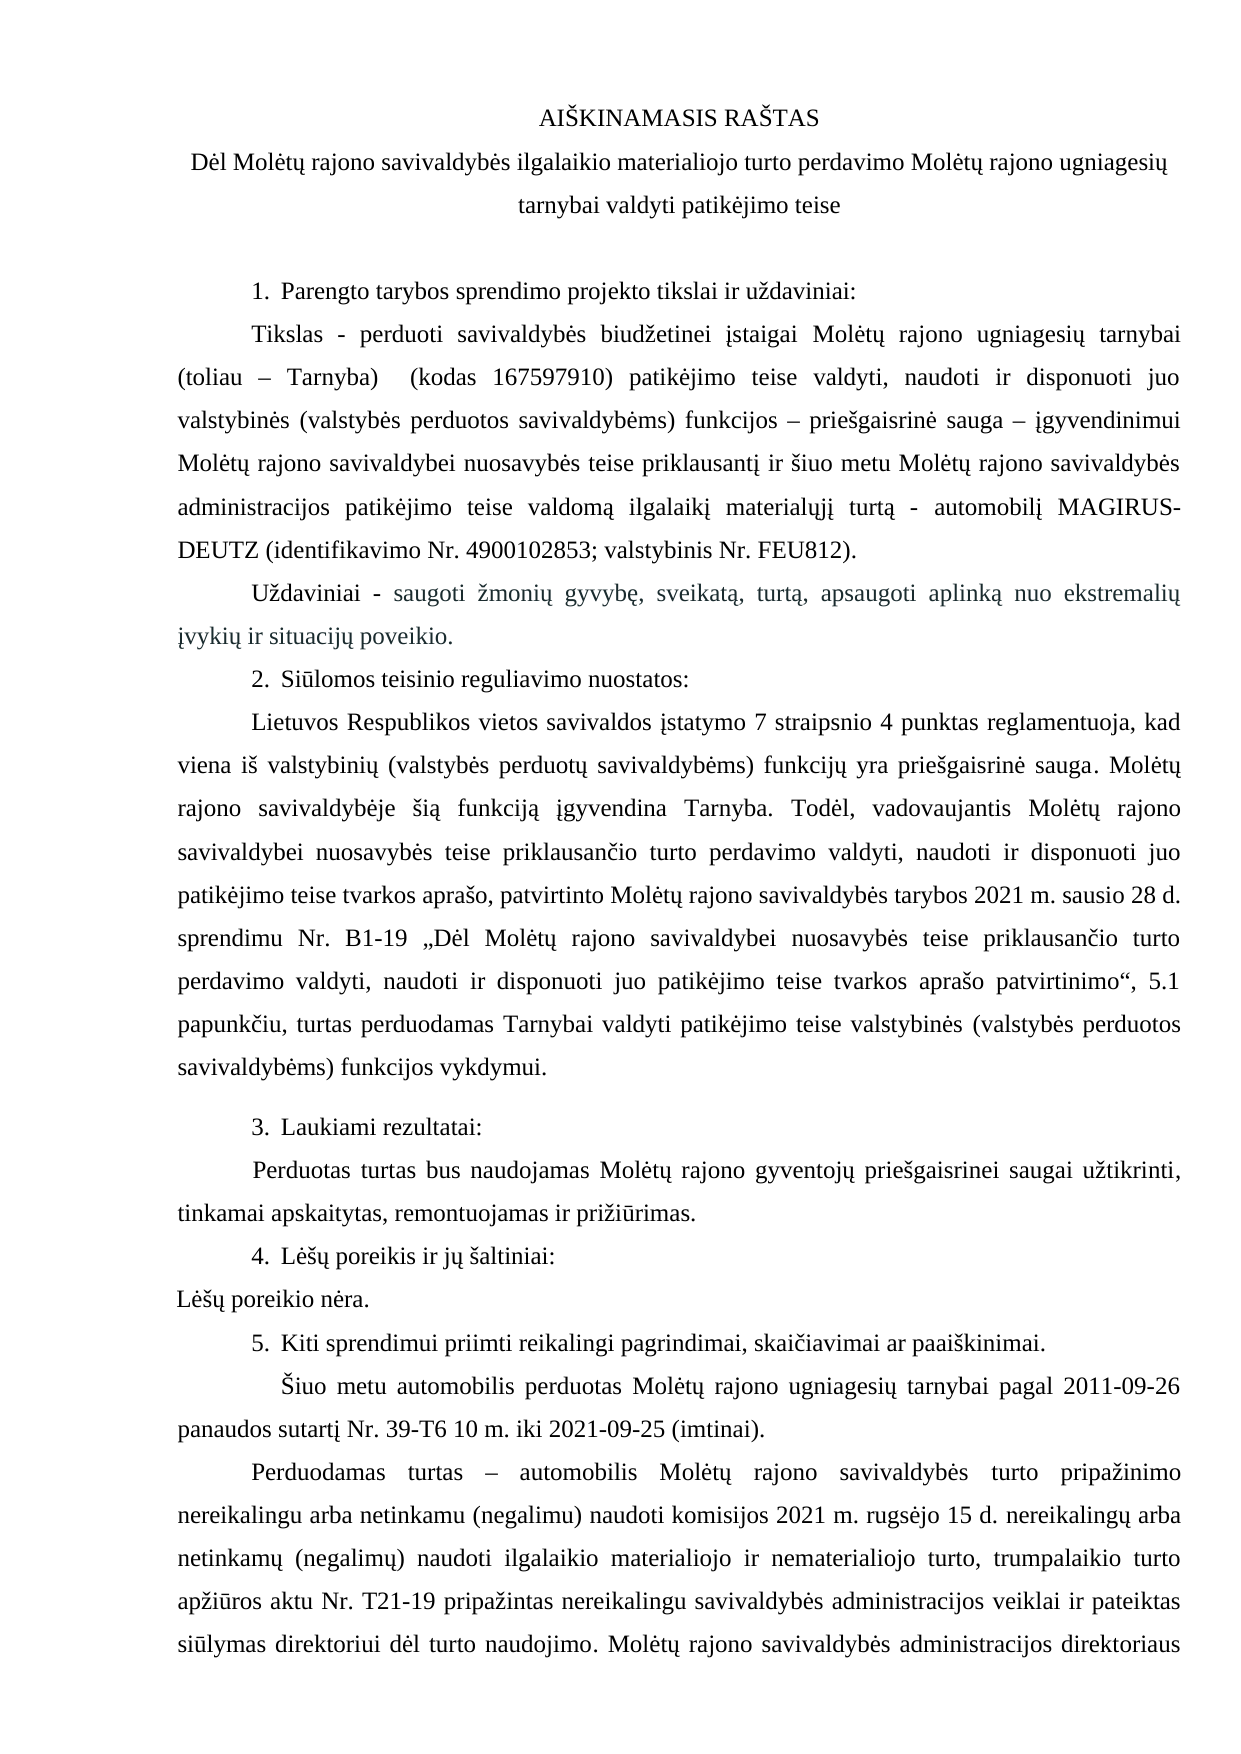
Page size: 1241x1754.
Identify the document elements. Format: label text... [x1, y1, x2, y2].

text AIŠKINAMASIS RAŠTAS [177, 103, 1181, 132]
list Kiti sprendimui priimti reikalingi pagrindimai, skaičiavimai ar paaiškinimai. [177, 1328, 1181, 1356]
list Siūlomos teisinio reguliavimo nuostatos: [177, 664, 1181, 693]
text Perduotas turtas bus naudojamas Molėtų rajono gyventojų priešgaisrinei saugai užtikrinti, tinkamai apskaitytas, remontuojamas ir prižiūrimas. [177, 1155, 1181, 1227]
list Lėšų poreikis ir jų šaltiniai: [177, 1241, 1181, 1270]
list Uždaviniai - saugoti žmonių gyvybę, sveikatą, turtą, apsaugoti aplinką nuo ekstremalių įvykių ir situacijų poveikio. [177, 578, 1181, 650]
text Šiuo metu automobilis perduotas Molėtų rajono ugniagesių tarnybai pagal 2011-09-26 panaudos sutartį Nr. 39-T6 10 m. iki 2021-09-25 (imtinai). [177, 1371, 1181, 1443]
list Lėšų poreikio nėra. [176, 1284, 1181, 1313]
list Parengto tarybos sprendimo projekto tikslai ir uždaviniai: [177, 276, 1181, 305]
list Dėl Molėtų rajono savivaldybės ilgalaikio materialiojo turto perdavimo Molėtų rajono ugniagesių tarnybai valdyti patikėjimo teise [177, 147, 1181, 218]
list Laukiami rezultatai: [177, 1112, 1181, 1141]
text Lietuvos Respublikos vietos savivaldos įstatymo 7 straipsnio 4 punktas reglamentuoja, kad viena iš valstybinių (valstybės perduotų savivaldybėms) funkcijų yra priešgaisrinė sauga. Molėtų rajono savivaldybėje šią funkciją įgyvendina Tarnyba. Todėl, vadovaujantis Molėtų rajono savivaldybei nuosavybės teise priklausančio turto perdavimo valdyti, naudoti ir disponuoti juo patikėjimo teise tvarkos aprašo, patvirtinto Molėtų rajono savivaldybės tarybos 2021 m. sausio 28 d. sprendimu Nr. B1-19 „Dėl Molėtų rajono savivaldybei nuosavybės teise priklausančio turto perdavimo valdyti, naudoti ir disponuoti juo patikėjimo teise tvarkos aprašo patvirtinimo“, 5.1 papunkčiu, turtas perduodamas Tarnybai valdyti patikėjimo teise valstybinės (valstybės perduotos savivaldybėms) funkcijos vykdymui. [177, 707, 1181, 1081]
list Tikslas - perduoti savivaldybės biudžetinei įstaigai Molėtų rajono ugniagesių tarnybai (toliau – Tarnyba) (kodas 167597910) patikėjimo teise valdyti, naudoti ir disponuoti juo valstybinės (valstybės perduotos savivaldybėms) funkcijos – priešgaisrinė sauga – įgyvendinimui Molėtų rajono savivaldybei nuosavybės teise priklausantį ir šiuo metu Molėtų rajono savivaldybės administracijos patikėjimo teise valdomą ilgalaikį materialųjį turtą - automobilį MAGIRUS-DEUTZ (identifikavimo Nr. 4900102853; valstybinis Nr. FEU812). [177, 319, 1181, 563]
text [177, 1457, 1181, 1658]
